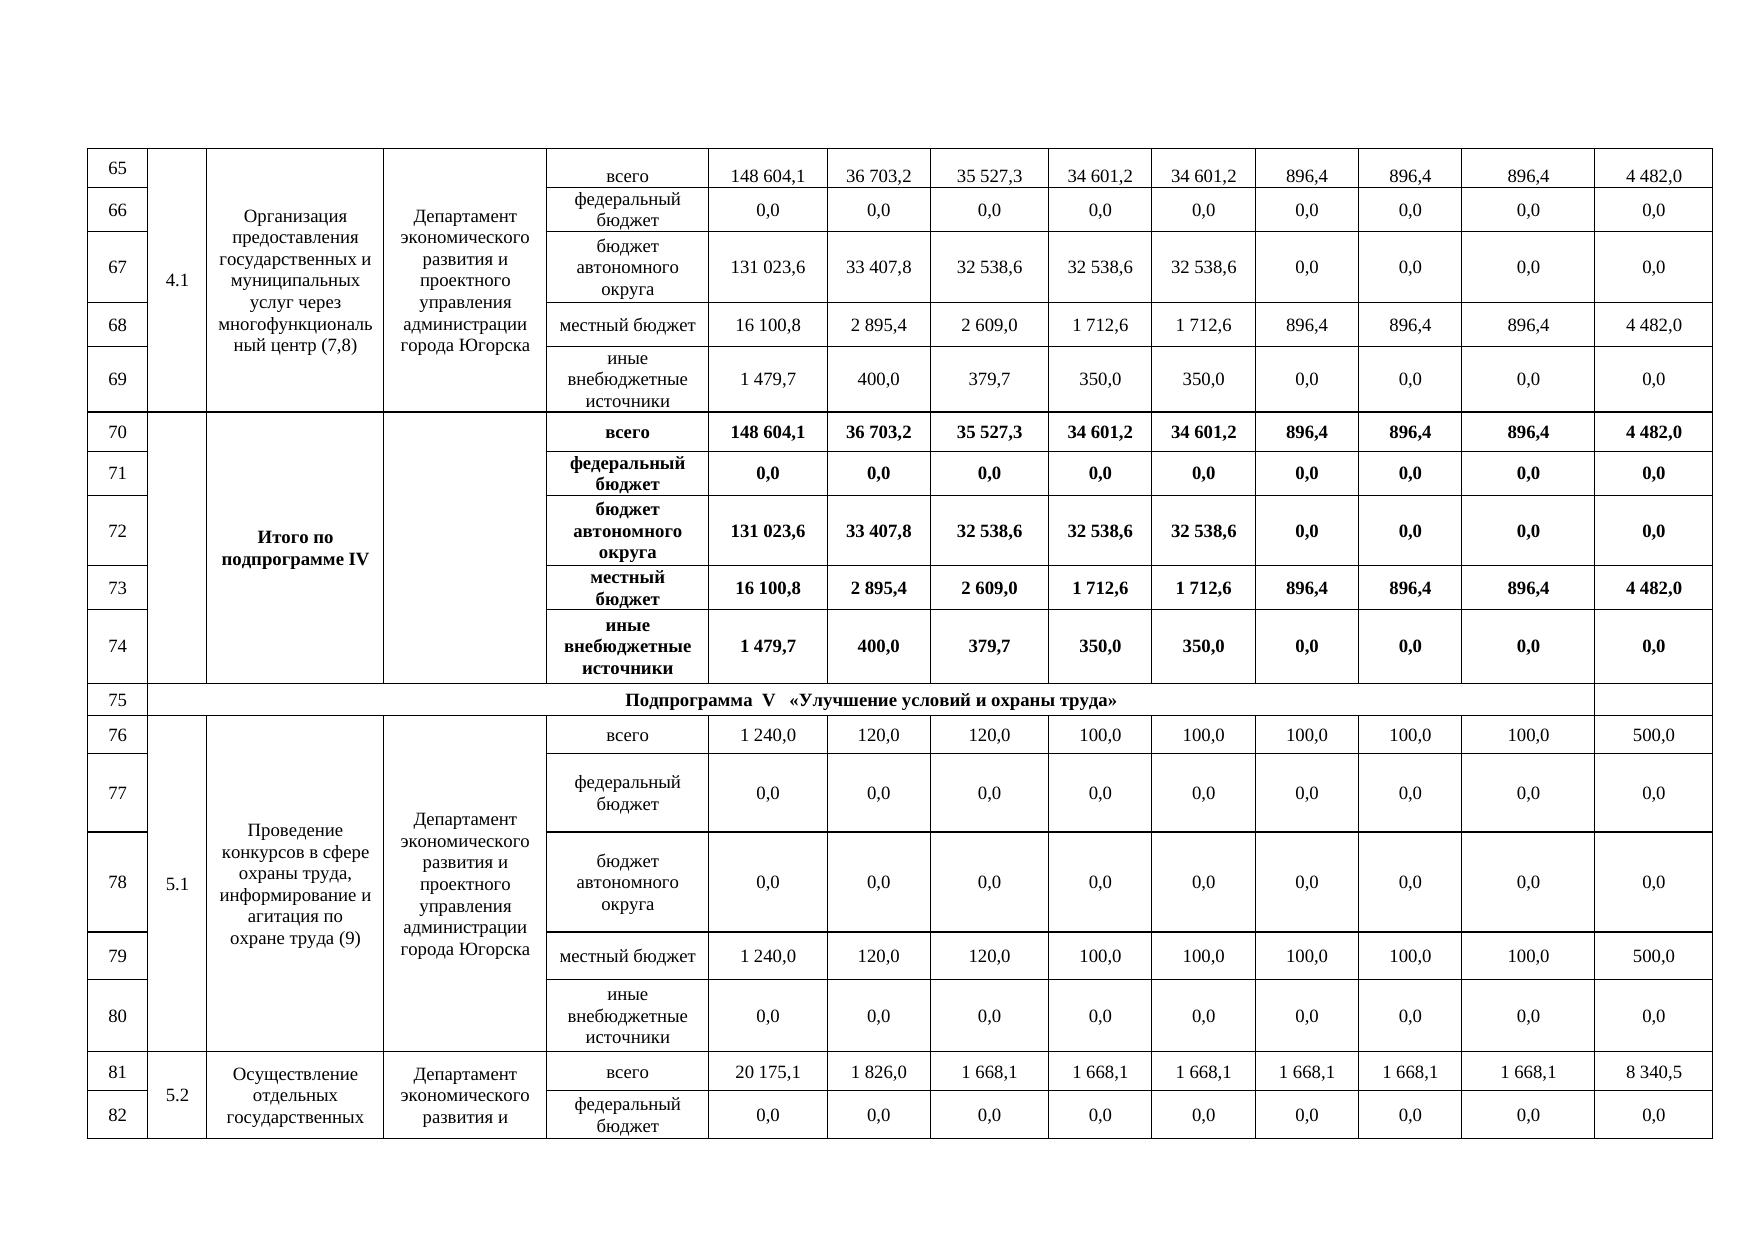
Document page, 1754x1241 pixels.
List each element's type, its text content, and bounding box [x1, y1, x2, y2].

table_cell 0,0 [1359, 610, 1461, 682]
table_cell 379,7 [931, 610, 1048, 682]
table_cell Осуществление отдельных государственных полномочий в сфере трудовых отношений и государственного управления охраной труда (9) [207, 1052, 383, 1138]
table_cell 4 482,0 [1595, 566, 1712, 609]
table_cell 2 895,4 [828, 303, 930, 346]
table_cell 1 668,1 [1462, 1052, 1594, 1090]
table_cell 100,0 [1152, 716, 1255, 753]
table_cell 0,0 [1256, 232, 1358, 302]
table_cell 76 [88, 716, 147, 753]
table_cell 79 [88, 933, 147, 978]
table_cell 73 [88, 566, 147, 609]
table_cell 131 023,6 [709, 232, 827, 302]
table_cell [1595, 684, 1712, 715]
table_cell 896,4 [1359, 566, 1461, 609]
table_cell 78 [88, 833, 147, 931]
table_cell 69 [88, 347, 147, 411]
table_cell 1 668,1 [1256, 1052, 1358, 1090]
table_cell 1 712,6 [1049, 303, 1151, 346]
table_cell 0,0 [1256, 980, 1358, 1051]
table_cell 0,0 [931, 1091, 1048, 1138]
table_cell всего [547, 1052, 708, 1090]
table_cell 68 [88, 303, 147, 346]
table_cell 0,0 [1359, 980, 1461, 1051]
table_cell 400,0 [828, 610, 930, 682]
table_cell 0,0 [1152, 980, 1255, 1051]
table_cell 4.1 [148, 149, 206, 411]
table_cell 4 482,0 [1595, 149, 1712, 187]
table_cell 100,0 [1359, 933, 1461, 978]
table_cell [148, 413, 206, 682]
table_cell иные внебюджетные источники [547, 610, 708, 682]
table_cell федеральный бюджет [547, 188, 708, 231]
table_cell 0,0 [1049, 833, 1151, 931]
table_cell 100,0 [1359, 716, 1461, 753]
table_cell всего [547, 413, 708, 451]
table_cell 1 479,7 [709, 347, 827, 411]
table_cell 0,0 [931, 833, 1048, 931]
table_cell 0,0 [828, 754, 930, 831]
table_cell 0,0 [931, 188, 1048, 231]
table_cell 896,4 [1462, 149, 1594, 187]
table_cell 896,4 [1256, 303, 1358, 346]
table_cell [384, 413, 546, 682]
table_cell местный бюджет [547, 933, 708, 978]
table_cell 1 668,1 [1152, 1052, 1255, 1090]
table_cell 0,0 [709, 754, 827, 831]
table_cell 66 [88, 188, 147, 231]
table_cell 0,0 [1256, 754, 1358, 831]
table_cell 33 407,8 [828, 496, 930, 565]
table_cell 350,0 [1152, 347, 1255, 411]
table_cell 16 100,8 [709, 303, 827, 346]
table_cell 5.2 [148, 1052, 206, 1138]
table_cell 100,0 [1256, 716, 1358, 753]
table_cell 896,4 [1256, 149, 1358, 187]
table_cell 1 479,7 [709, 610, 827, 682]
table_cell 0,0 [1152, 754, 1255, 831]
table_cell 32 538,6 [931, 232, 1048, 302]
table_cell 0,0 [1256, 347, 1358, 411]
table_cell 36 703,2 [828, 149, 930, 187]
table_cell 120,0 [931, 716, 1048, 753]
table_cell Проведение конкурсов в сфере охраны труда, информирование и агитация по охране труда (9) [207, 716, 383, 1051]
table_cell 70 [88, 413, 147, 451]
table_cell 120,0 [828, 716, 930, 753]
table_cell 0,0 [709, 980, 827, 1051]
table_cell 0,0 [1595, 496, 1712, 565]
table_cell 0,0 [1462, 980, 1594, 1051]
table_cell 100,0 [1152, 933, 1255, 978]
table_cell 1 240,0 [709, 933, 827, 978]
table_cell 896,4 [1359, 413, 1461, 451]
table_cell Департамент экономического развития и проектного управления администрации города Югорска [384, 1052, 546, 1138]
table_cell 35 527,3 [931, 149, 1048, 187]
table_cell 32 538,6 [1049, 232, 1151, 302]
table_cell 75 [88, 684, 147, 715]
table_cell 0,0 [1049, 1091, 1151, 1138]
table_cell 0,0 [1152, 452, 1255, 495]
table_cell 896,4 [1256, 413, 1358, 451]
table_cell Итого по подпрограмме IV [207, 413, 383, 682]
table_cell 0,0 [1595, 833, 1712, 931]
table_cell 0,0 [1595, 610, 1712, 682]
table_cell 0,0 [1359, 496, 1461, 565]
table_cell 0,0 [1359, 754, 1461, 831]
table_cell 0,0 [1359, 347, 1461, 411]
table_cell 82 [88, 1091, 147, 1138]
table_cell 0,0 [931, 980, 1048, 1051]
table_cell 2 609,0 [931, 303, 1048, 346]
table_cell 5.1 [148, 716, 206, 1051]
table_cell 100,0 [1256, 933, 1358, 978]
table_cell 67 [88, 232, 147, 302]
table_cell всего [547, 149, 708, 187]
table_cell 896,4 [1462, 566, 1594, 609]
table_cell 0,0 [1152, 833, 1255, 931]
table_cell местный бюджет [547, 566, 708, 609]
table_cell 0,0 [1462, 347, 1594, 411]
table_cell 0,0 [1359, 1091, 1461, 1138]
table_cell 131 023,6 [709, 496, 827, 565]
table_cell иные внебюджетные источники [547, 980, 708, 1051]
table_cell 1 240,0 [709, 716, 827, 753]
table_cell 100,0 [1049, 716, 1151, 753]
table_cell 0,0 [1595, 347, 1712, 411]
table_cell 77 [88, 754, 147, 831]
table_cell 500,0 [1595, 716, 1712, 753]
table_cell 71 [88, 452, 147, 495]
table_cell 1 668,1 [1049, 1052, 1151, 1090]
table_cell федеральный бюджет [547, 754, 708, 831]
table_cell 35 527,3 [931, 413, 1048, 451]
table_cell 0,0 [1049, 188, 1151, 231]
table_cell 896,4 [1462, 303, 1594, 346]
table_cell Департамент экономического развития и проектного управления администрации города Югорска [384, 149, 546, 411]
table_cell 896,4 [1256, 566, 1358, 609]
table_cell 0,0 [1152, 188, 1255, 231]
table_cell 0,0 [1462, 754, 1594, 831]
table_cell 2 609,0 [931, 566, 1048, 609]
table_cell местный бюджет [547, 303, 708, 346]
table_cell всего [547, 716, 708, 753]
table_cell 4 482,0 [1595, 413, 1712, 451]
table_cell 379,7 [931, 347, 1048, 411]
table_cell 0,0 [1595, 188, 1712, 231]
table_cell 0,0 [1256, 610, 1358, 682]
table_cell 148 604,1 [709, 149, 827, 187]
table_cell 0,0 [1359, 833, 1461, 931]
table_cell 350,0 [1152, 610, 1255, 682]
table_cell 896,4 [1359, 303, 1461, 346]
table_cell 100,0 [1462, 716, 1594, 753]
table_cell 0,0 [1462, 188, 1594, 231]
table_cell 0,0 [709, 833, 827, 931]
table_cell 0,0 [1359, 188, 1461, 231]
table_cell 0,0 [1595, 232, 1712, 302]
table_cell 0,0 [1049, 452, 1151, 495]
table_cell 0,0 [1152, 1091, 1255, 1138]
table_cell 0,0 [709, 1091, 827, 1138]
table_cell 74 [88, 610, 147, 682]
table_cell 0,0 [1359, 232, 1461, 302]
table_cell бюджет автономного округа [547, 232, 708, 302]
table_cell 8 340,5 [1595, 1052, 1712, 1090]
table_cell 0,0 [1595, 1091, 1712, 1138]
table_cell 350,0 [1049, 610, 1151, 682]
table_cell 0,0 [828, 980, 930, 1051]
table_cell 4 482,0 [1595, 303, 1712, 346]
table_cell 0,0 [828, 452, 930, 495]
table_cell 1 668,1 [1359, 1052, 1461, 1090]
table_cell 34 601,2 [1152, 413, 1255, 451]
table_cell 32 538,6 [1152, 496, 1255, 565]
table_cell 20 175,1 [709, 1052, 827, 1090]
table_cell 0,0 [1595, 754, 1712, 831]
table_cell 2 895,4 [828, 566, 930, 609]
table_cell 36 703,2 [828, 413, 930, 451]
table_cell Департамент экономического развития и проектного управления администрации города Югорска [384, 716, 546, 1051]
table_cell 0,0 [1049, 754, 1151, 831]
table_cell 72 [88, 496, 147, 565]
table_cell 1 712,6 [1152, 566, 1255, 609]
table_cell 1 668,1 [931, 1052, 1048, 1090]
table_cell 0,0 [1359, 452, 1461, 495]
table_cell 0,0 [1462, 496, 1594, 565]
table_cell 100,0 [1049, 933, 1151, 978]
table_cell 350,0 [1049, 347, 1151, 411]
table_cell 0,0 [709, 188, 827, 231]
table_cell 32 538,6 [931, 496, 1048, 565]
table_cell 16 100,8 [709, 566, 827, 609]
table_cell 120,0 [931, 933, 1048, 978]
table_cell 81 [88, 1052, 147, 1090]
table_cell 80 [88, 980, 147, 1051]
table_cell 34 601,2 [1049, 149, 1151, 187]
table_cell 0,0 [1462, 232, 1594, 302]
table_cell 0,0 [1462, 833, 1594, 931]
table_cell 0,0 [1256, 452, 1358, 495]
table_cell 0,0 [931, 452, 1048, 495]
table_cell 0,0 [1256, 1091, 1358, 1138]
table_cell 0,0 [828, 1091, 930, 1138]
table_cell 34 601,2 [1049, 413, 1151, 451]
table_cell 896,4 [1359, 149, 1461, 187]
table_cell 0,0 [1595, 980, 1712, 1051]
table_cell 33 407,8 [828, 232, 930, 302]
table_cell бюджет автономного округа [547, 833, 708, 931]
table_cell 100,0 [1462, 933, 1594, 978]
table_cell федеральный бюджет [547, 452, 708, 495]
table_cell 1 712,6 [1152, 303, 1255, 346]
table_cell 0,0 [931, 754, 1048, 831]
table_cell 32 538,6 [1049, 496, 1151, 565]
table_cell 65 [88, 149, 147, 187]
table_cell 0,0 [709, 452, 827, 495]
table_cell 0,0 [828, 188, 930, 231]
table_cell 0,0 [828, 833, 930, 931]
table_cell 0,0 [1595, 452, 1712, 495]
table_cell 0,0 [1462, 610, 1594, 682]
table_cell 0,0 [1049, 980, 1151, 1051]
table_cell 34 601,2 [1152, 149, 1255, 187]
table_cell федеральный бюджет [547, 1091, 708, 1138]
table_cell Организация предоставления государственных и муниципальных услуг через многофункциональный центр (7,8) [207, 149, 383, 411]
table_cell 0,0 [1256, 496, 1358, 565]
table_cell бюджет автономного округа [547, 496, 708, 565]
table_cell 0,0 [1256, 833, 1358, 931]
table_cell 1 712,6 [1049, 566, 1151, 609]
table_cell 0,0 [1256, 188, 1358, 231]
table_cell 120,0 [828, 933, 930, 978]
table_cell 1 826,0 [828, 1052, 930, 1090]
table_cell 32 538,6 [1152, 232, 1255, 302]
table_cell 148 604,1 [709, 413, 827, 451]
table_cell иные внебюджетные источники [547, 347, 708, 411]
table_cell 400,0 [828, 347, 930, 411]
table_cell 0,0 [1462, 1091, 1594, 1138]
table_cell 500,0 [1595, 933, 1712, 978]
table_cell 0,0 [1462, 452, 1594, 495]
table_cell Подпрограмма V «Улучшение условий и охраны труда» [148, 684, 1594, 715]
table_cell 896,4 [1462, 413, 1594, 451]
